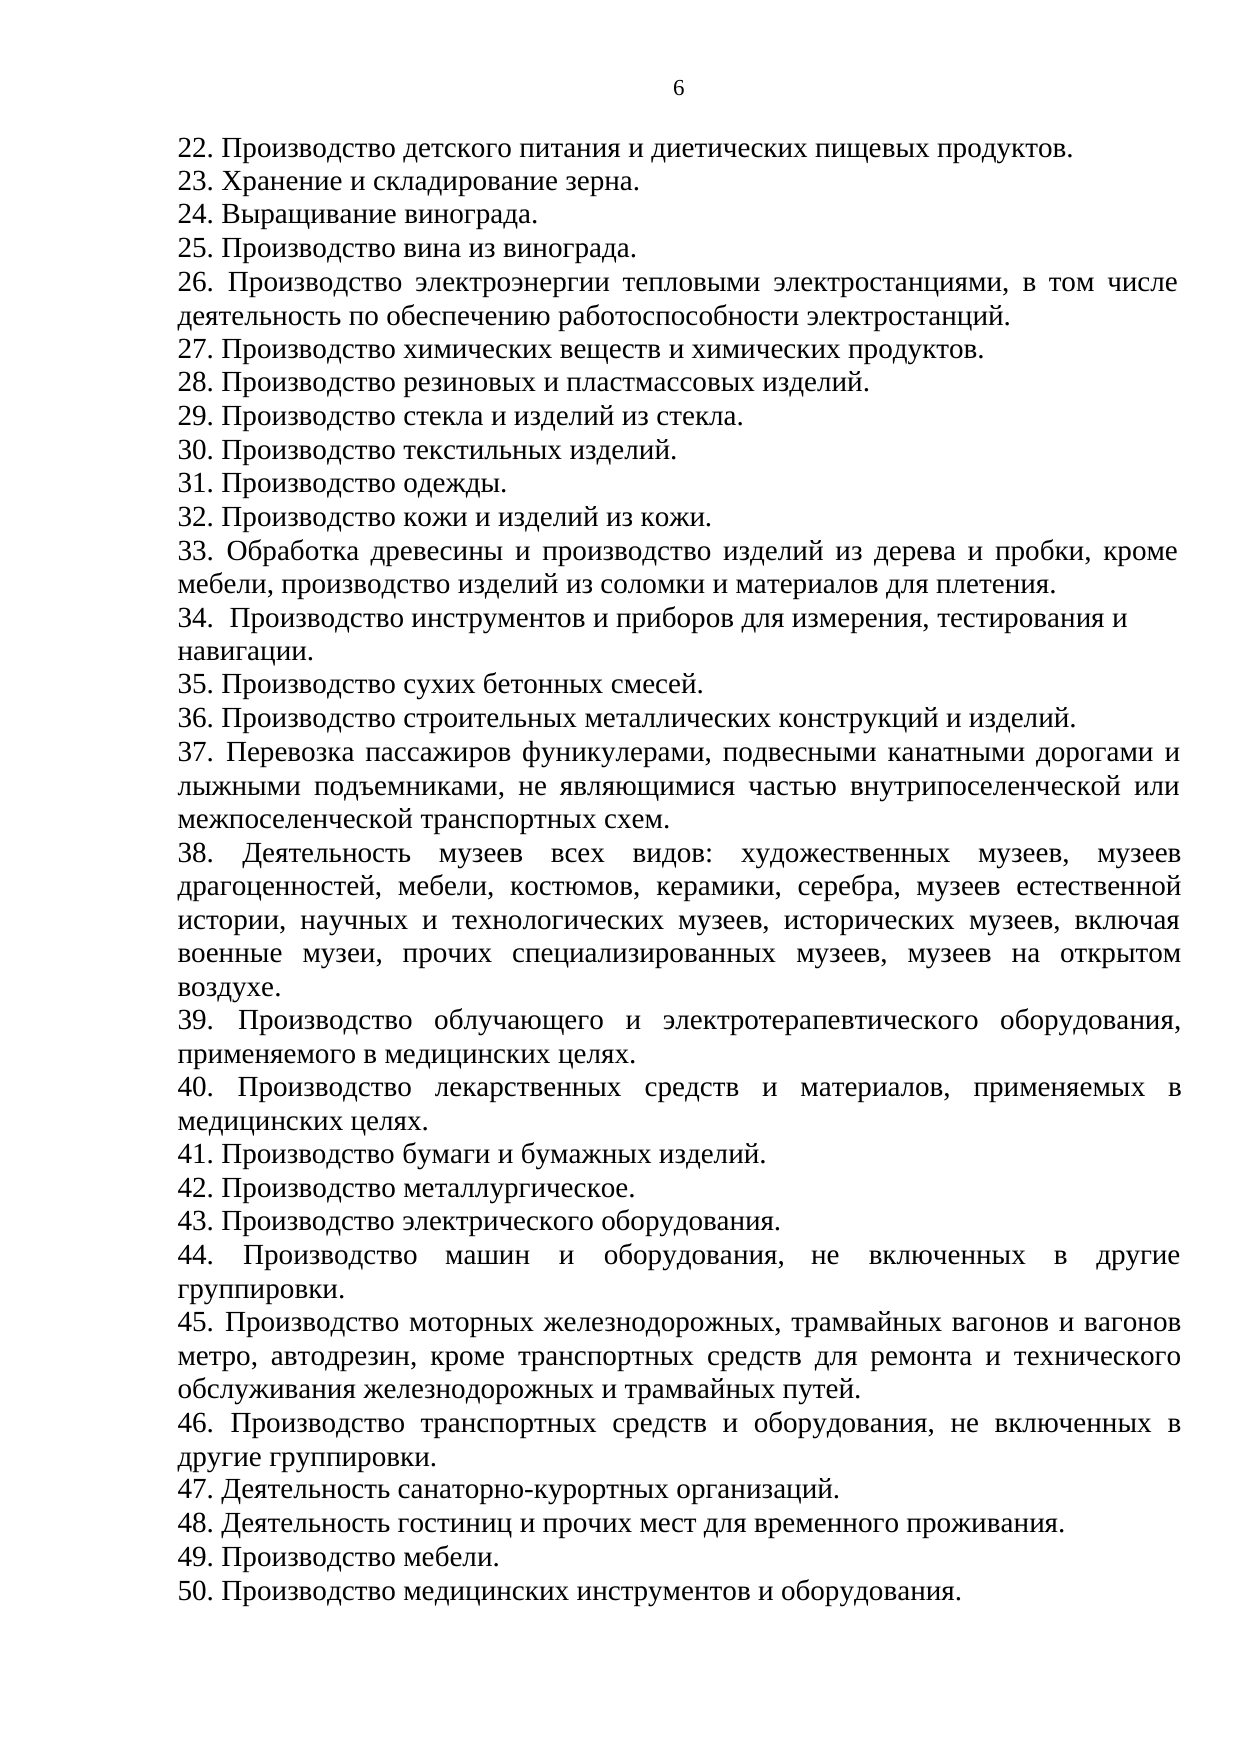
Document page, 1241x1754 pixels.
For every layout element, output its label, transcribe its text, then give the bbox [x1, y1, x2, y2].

list Производство облучающего и электротерапевтического оборудования, применяемого в медицинских целях. [177, 1002, 1181, 1069]
list Производство электрического оборудования. [177, 1204, 1199, 1237]
list Производство строительных металлических конструкций и изделий. [177, 701, 1199, 734]
list Производство моторных железнодорожных, трамвайных вагонов и вагонов метро, автодрезин, кроме транспортных средств для ремонта и технического обслуживания железнодорожных и трамвайных путей. [177, 1304, 1182, 1405]
list Деятельность санаторно-курортных организаций. [177, 1472, 1199, 1506]
list Производство электроэнергии тепловыми электростанциями, в том числе деятельность по обеспечению работоспособности электростанций. [177, 264, 1181, 331]
list Производство вина из винограда. [177, 231, 1199, 264]
list Производство стекла и изделий из стекла. [177, 398, 1199, 432]
list Производство транспортных средств и оборудования, не включенных в другие группировки. [177, 1405, 1181, 1472]
list Производство кожи и изделий из кожи. [177, 499, 1199, 533]
list Производство бумаги и бумажных изделий. [177, 1137, 1199, 1170]
list Производство металлургическое. [177, 1170, 1199, 1204]
list Производство детского питания и диетических пищевых продуктов. [177, 130, 1199, 163]
list Производство химических веществ и химических продуктов. [177, 331, 1199, 365]
list Производство текстильных изделий. [177, 432, 1199, 466]
list Обработка древесины и производство изделий из дерева и пробки, кроме мебели, производство изделий из соломки и материалов для плетения. [177, 533, 1181, 600]
list Перевозка пассажиров фуникулерами, подвесными канатными дорогами и лыжными подъемниками, не являющимися частью внутрипоселенческой или межпоселенческой транспортных схем. [177, 734, 1181, 835]
list Деятельность гостиниц и прочих мест для временного проживания. [177, 1506, 1199, 1539]
list Производство мебели. [177, 1539, 1199, 1573]
list Хранение и складирование зерна. [177, 163, 1199, 197]
list Производство сухих бетонных смесей. [177, 667, 1199, 700]
list Производство лекарственных средств и материалов, применяемых в медицинских целях. [177, 1069, 1181, 1137]
list Деятельность музеев всех видов: художественных музеев, музеев драгоценностей, мебели, костюмов, керамики, серебра, музеев естественной истории, научных и технологических музеев, исторических музеев, включая военные музеи, прочих специализированных музеев, музеев на открытом воздухе. [177, 835, 1181, 1002]
list Производство медицинских инструментов и оборудования. [177, 1573, 1199, 1606]
list Производство машин и оборудования, не включенных в другие группировки. [177, 1237, 1181, 1304]
list Выращивание винограда. [177, 197, 1199, 231]
list Производство одежды. [177, 466, 1199, 499]
list Производство резиновых и пластмассовых изделий. [177, 365, 1199, 398]
list Производство инструментов и приборов для измерения, тестирования и навигации. [177, 600, 1181, 667]
